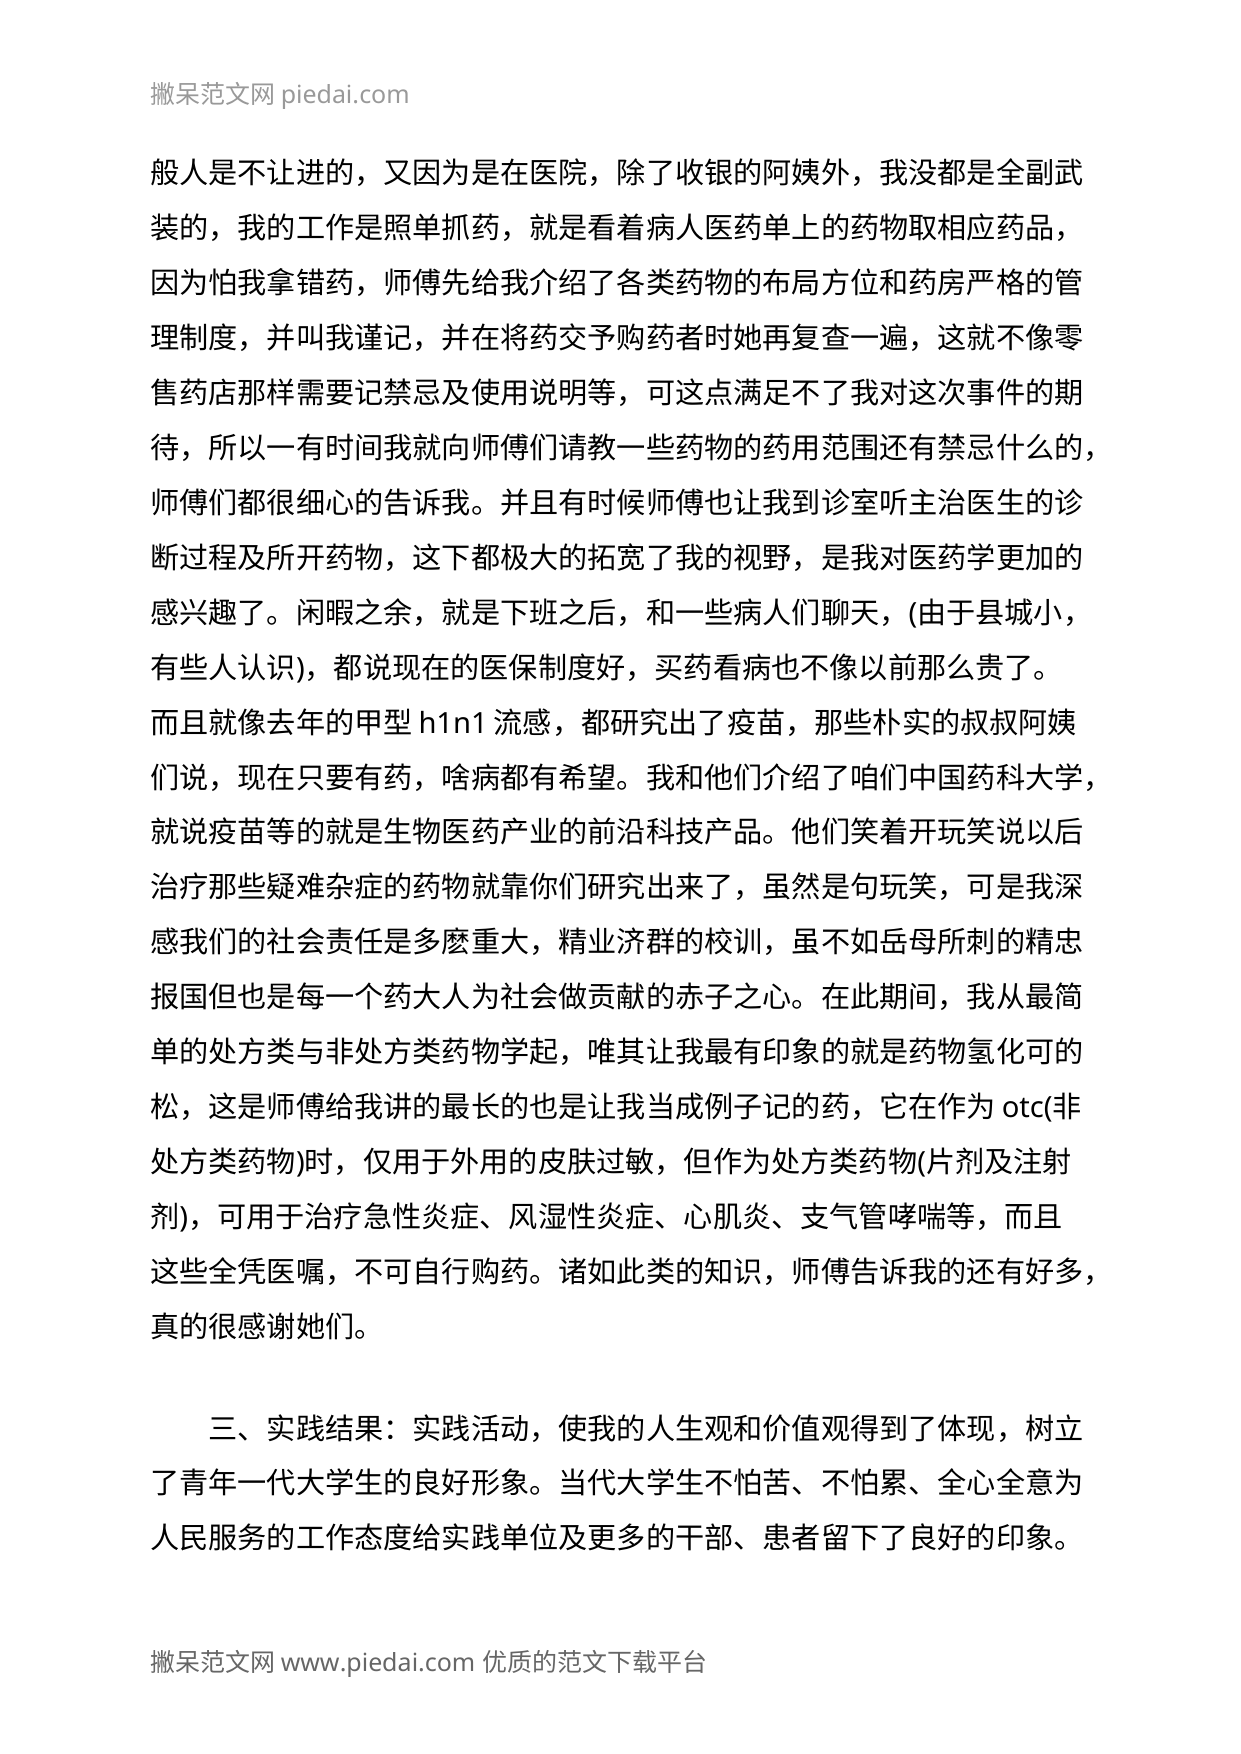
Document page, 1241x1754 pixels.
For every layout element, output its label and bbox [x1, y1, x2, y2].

text [150, 150, 1090, 1346]
text [150, 1405, 1090, 1557]
